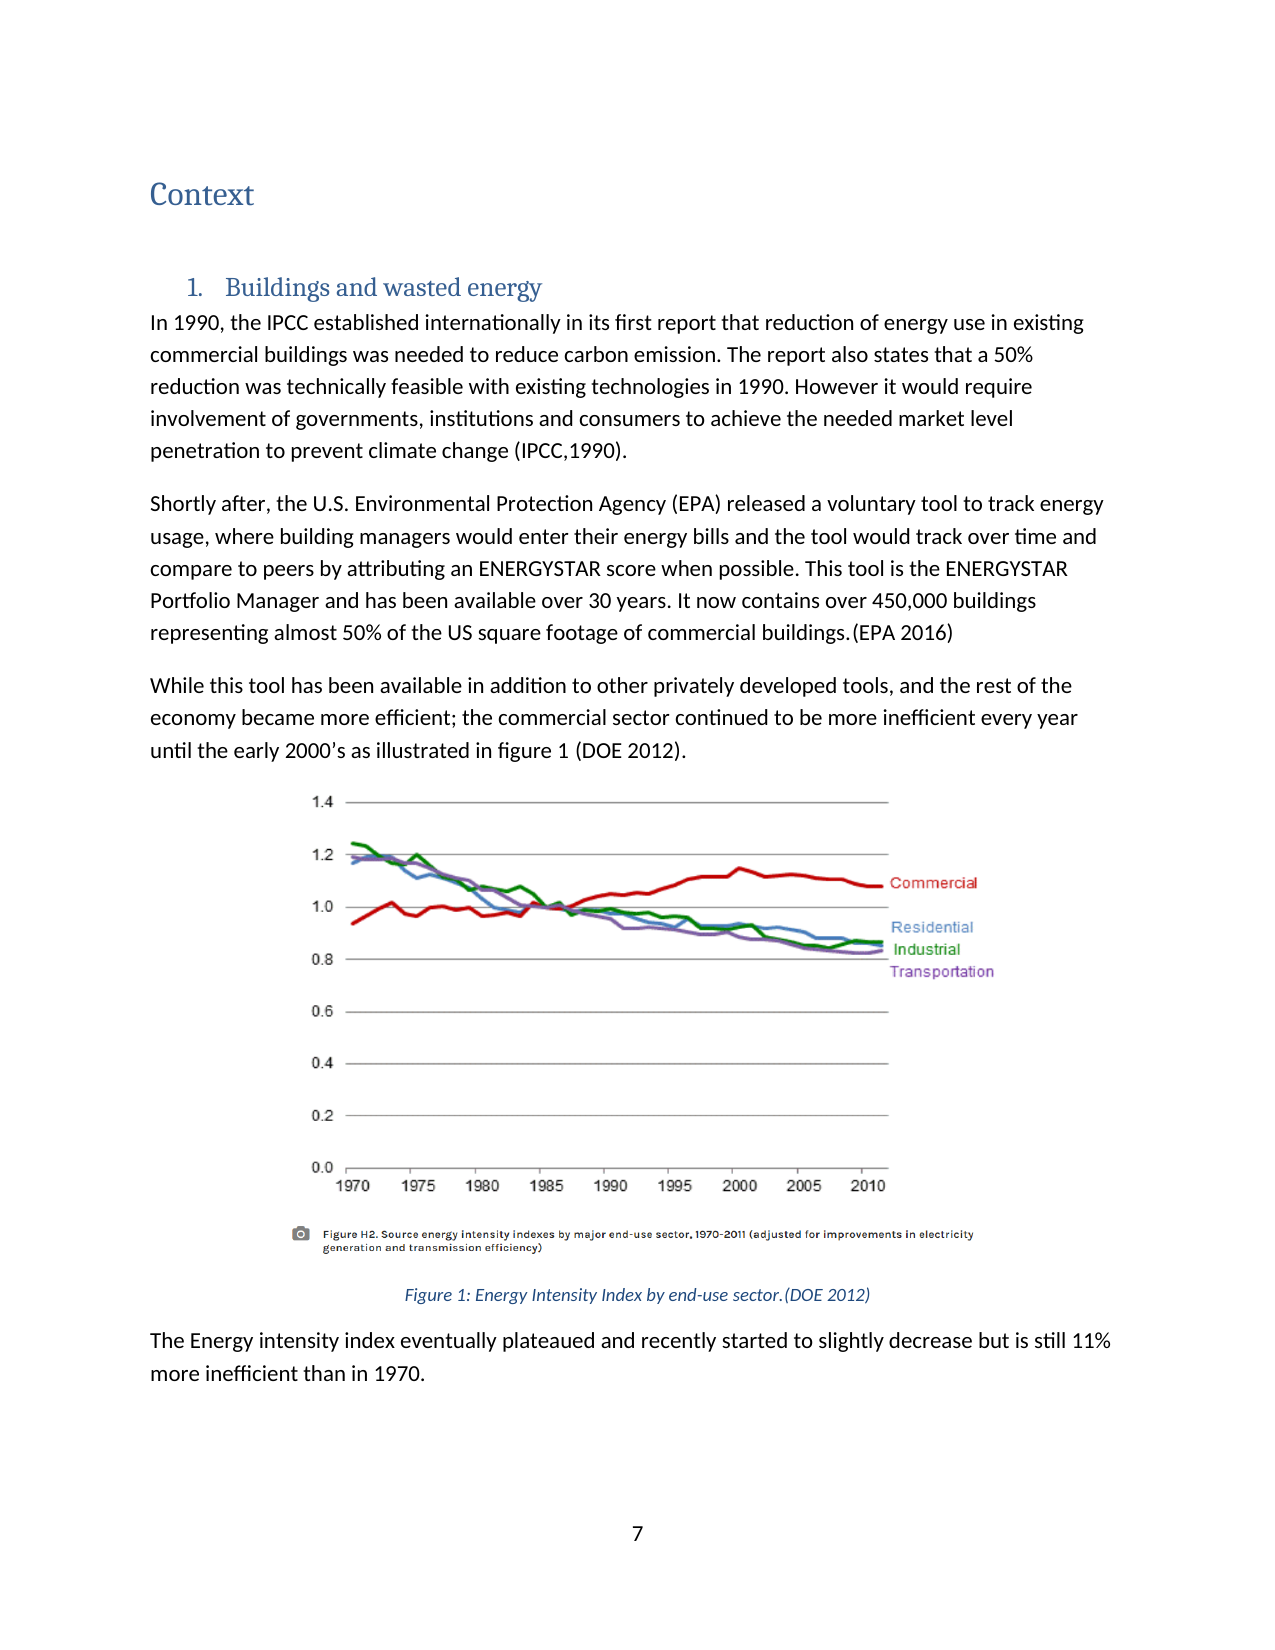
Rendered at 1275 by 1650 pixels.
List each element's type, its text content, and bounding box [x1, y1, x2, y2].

text In 1990, the IPCC established internationally in its first report that reduction of energy use in existing commercial buildings was needed to reduce carbon emission. The report also states that a 50% reduction was technically feasible with existing technologies in 1990. However it would require involvement of governments, institutions and consumers to achieve the needed market level penetration to prevent climate change (IPCC,1990). [150, 308, 1125, 464]
text While this tool has been available in addition to other privately developed tools, and the rest of the economy became more efficient; the commercial sector continued to be more inefficient every year until the early 2000’s as illustrated in figure 1 (DOE 2012). [150, 671, 1125, 764]
subtitle Buildings and wasted energy [187, 272, 1125, 303]
subtitle Context [150, 175, 1125, 213]
picture [274, 788, 1001, 1258]
text Shortly after, the U.S. Environmental Protection Agency (EPA) released a voluntary tool to track energy usage, where building managers would enter their energy bills and the tool would track over time and compare to peers by attributing an ENERGYSTAR score when possible. This tool is the ENERGYSTAR Portfolio Manager and has been available over 30 years. It now contains over 450,000 buildings representing almost 50% of the US square footage of commercial buildings.(EPA 2016) [150, 489, 1125, 646]
text Figure 1: Energy Intensity Index by end-use sector.(DOE 2012) [150, 1283, 1125, 1306]
text The Energy intensity index eventually plateaued and recently started to slightly decrease but is still 11% more inefficient than in 1970. [150, 1327, 1125, 1387]
